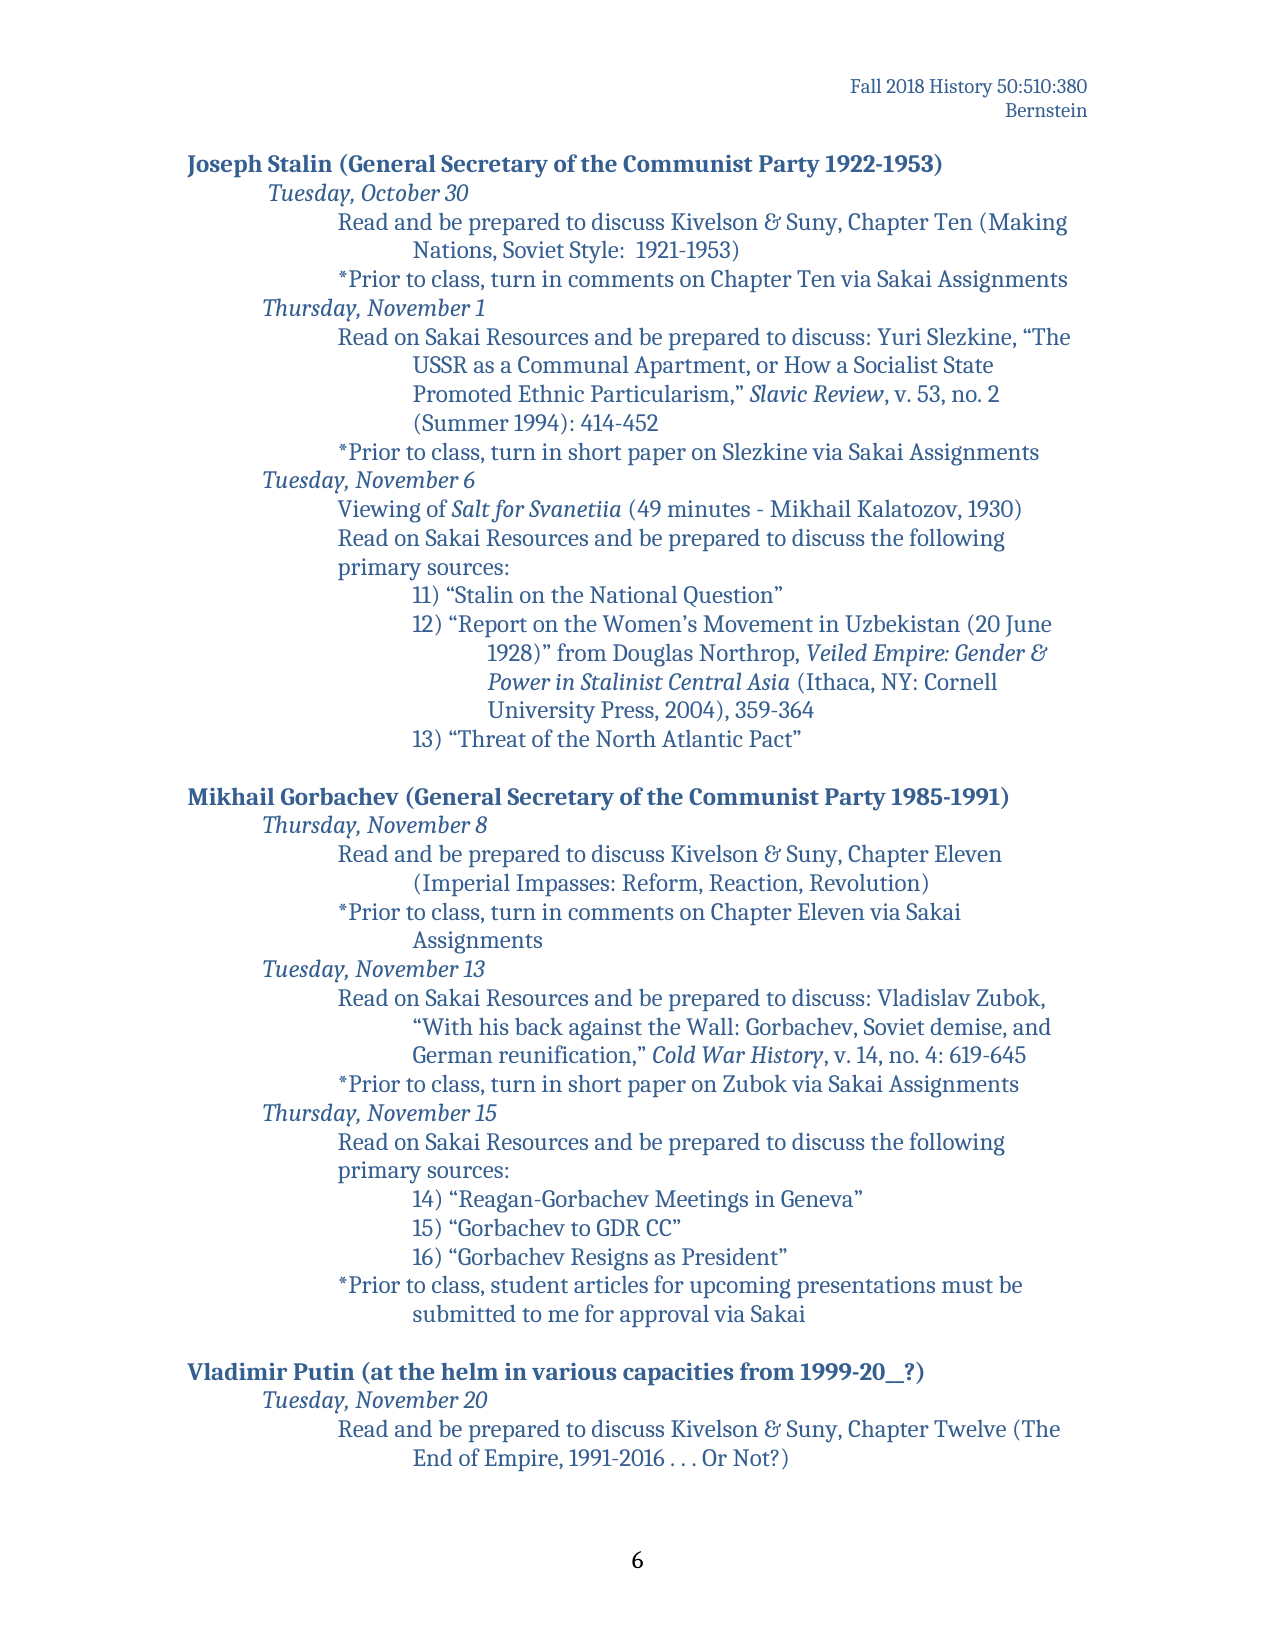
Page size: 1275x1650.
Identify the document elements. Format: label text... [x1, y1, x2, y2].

text Read and be prepared to discuss Kivelson & Suny, Chapter Eleven (Imperial Impasses: Reform, Reaction, Revolution) [337, 840, 1087, 897]
text 12) “Report on the Women’s Movement in Uzbekistan (20 June 1928)” from Douglas Northrop, Veiled Empire: Gender & Power in Stalinist Central Asia (Ithaca, NY: Cornell University Press, 2004), 359-364 [412, 610, 1087, 725]
text *Prior to class, student articles for upcoming presentations must be submitted to me for approval via Sakai [337, 1271, 1087, 1329]
text Thursday, November 8 [262, 811, 1087, 840]
text Read and be prepared to discuss Kivelson & Suny, Chapter Ten (Making Nations, Soviet Style: 1921-1953) [337, 207, 1087, 265]
text 13) “Threat of the North Atlantic Pact” [412, 725, 1087, 754]
text Tuesday, October 30 [187, 179, 1087, 207]
text *Prior to class, turn in comments on Chapter Eleven via Sakai Assignments [337, 897, 1087, 955]
text Read on Sakai Resources and be prepared to discuss: Yuri Slezkine, “The USSR as a Communal Apartment, or How a Socialist State Promoted Ethnic Particularism,” Slavic Review, v. 53, no. 2 (Summer 1994): 414-452 [337, 322, 1087, 437]
text Thursday, November 1 [187, 294, 1087, 322]
text Read on Sakai Resources and be prepared to discuss the following primary sources: [337, 524, 1087, 581]
text 11) “Stalin on the National Question” [412, 581, 1087, 610]
text 16) “Gorbachev Resigns as President” [337, 1242, 1087, 1271]
text Thursday, November 15 [187, 1099, 1087, 1127]
text *Prior to class, turn in short paper on Slezkine via Sakai Assignments [337, 437, 1087, 466]
text Mikhail Gorbachev (General Secretary of the Communist Party 1985-1991) [187, 782, 1087, 811]
text 14) “Reagan-Gorbachev Meetings in Geneva” [337, 1185, 1087, 1214]
text 15) “Gorbachev to GDR CC” [337, 1214, 1087, 1242]
text Vladimir Putin (at the helm in various capacities from 1999-20__?) [187, 1357, 1087, 1386]
text Read on Sakai Resources and be prepared to discuss: Vladislav Zubok, “With his back against the Wall: Gorbachev, Soviet demise, and German reunification,” Cold War History, v. 14, no. 4: 619-645 [337, 984, 1087, 1070]
text Read and be prepared to discuss Kivelson & Suny, Chapter Twelve (The End of Empire, 1991-2016 . . . Or Not?) [337, 1415, 1087, 1472]
text *Prior to class, turn in comments on Chapter Ten via Sakai Assignments [337, 265, 1087, 294]
text Read on Sakai Resources and be prepared to discuss the following primary sources: [337, 1127, 1087, 1185]
text Tuesday, November 20 [187, 1386, 1087, 1415]
text Tuesday, November 6 [262, 466, 1087, 495]
text *Prior to class, turn in short paper on Zubok via Sakai Assignments [337, 1070, 1087, 1099]
text Tuesday, November 13 [187, 955, 1087, 984]
text Viewing of Salt for Svanetiia (49 minutes - Mikhail Kalatozov, 1930) [337, 495, 1087, 524]
text Joseph Stalin (General Secretary of the Communist Party 1922-1953) [187, 150, 1087, 179]
